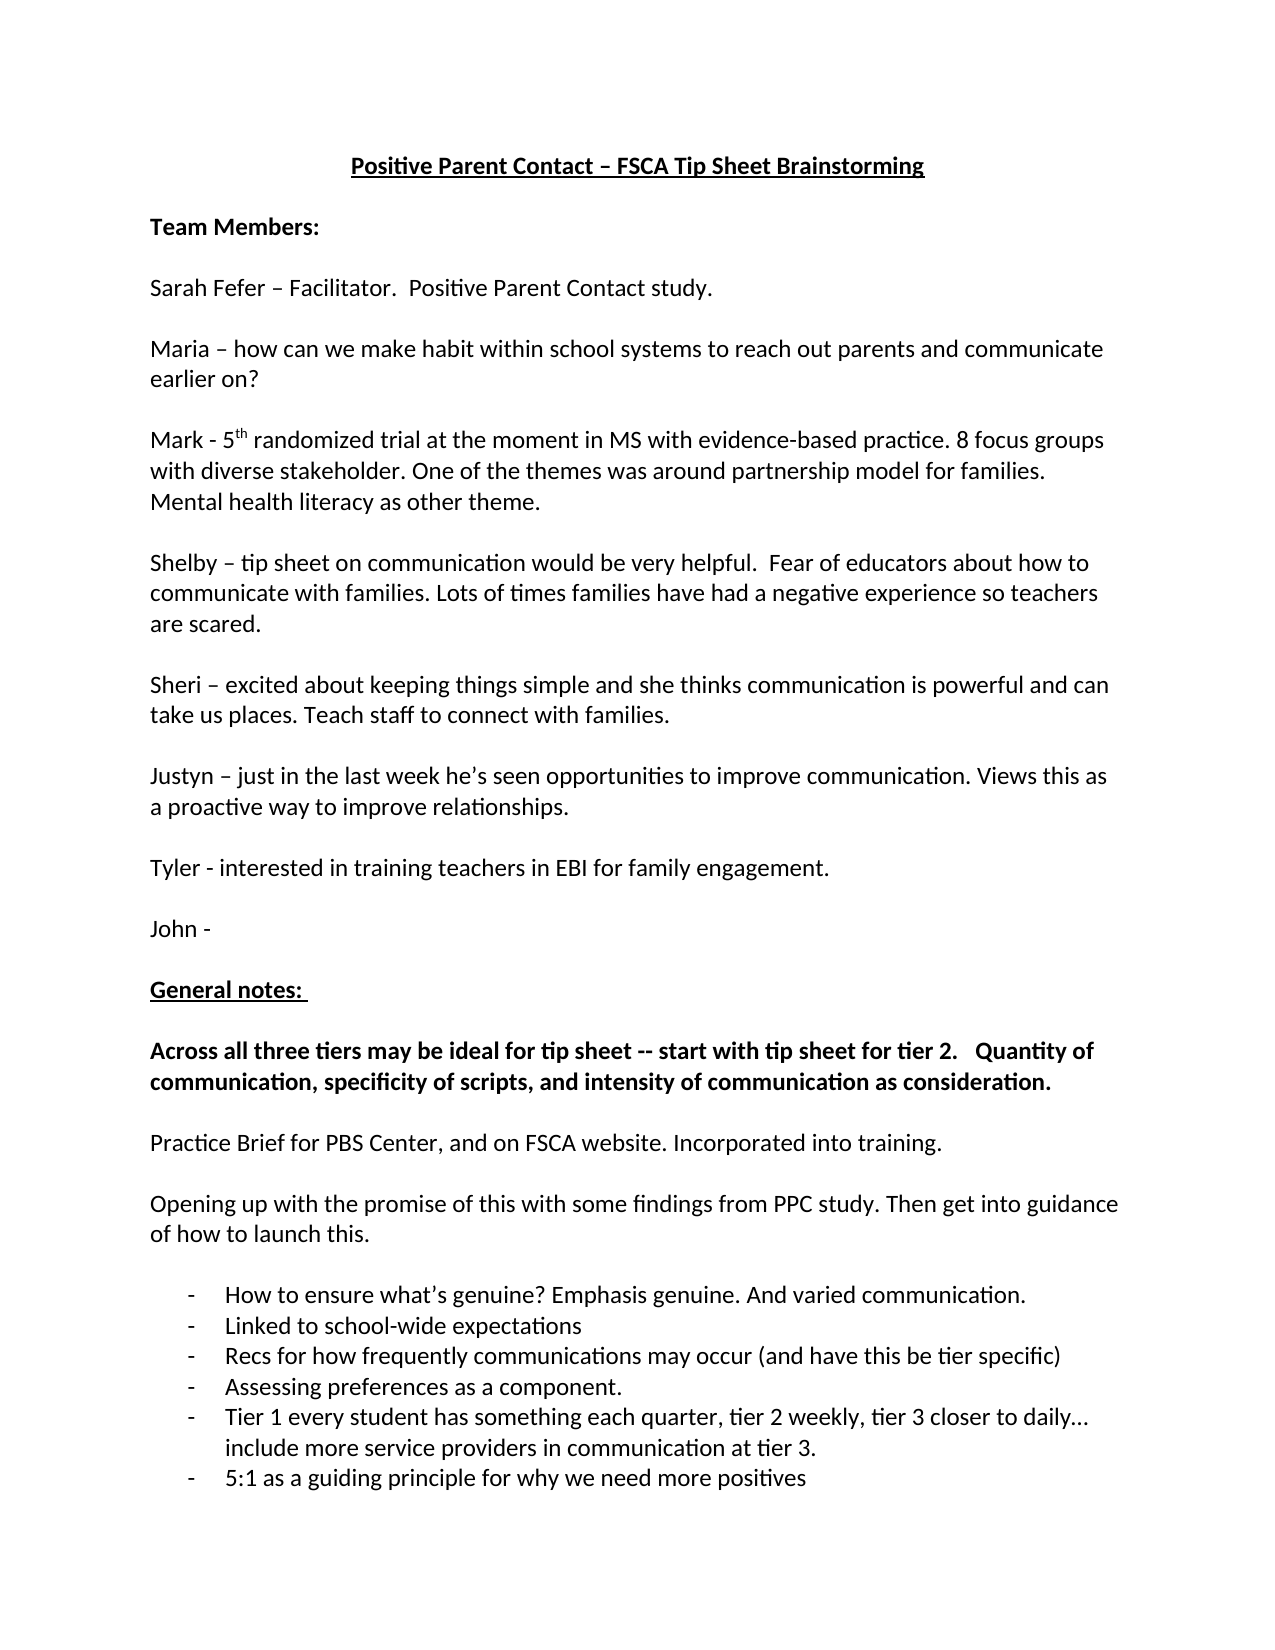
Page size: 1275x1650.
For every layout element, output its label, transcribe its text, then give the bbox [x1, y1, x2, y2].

list Assessing preferences as a component. [187, 1371, 1125, 1401]
list Tier 1 every student has something each quarter, tier 2 weekly, tier 3 closer to daily… include more service providers in communication at tier 3. [187, 1401, 1125, 1462]
text Tyler - interested in training teachers in EBI for family engagement. [150, 852, 1125, 882]
text Sarah Fefer – Facilitator. Positive Parent Contact study. [150, 272, 1125, 303]
text Shelby – tip sheet on communication would be very helpful. Fear of educators about how to communicate with families. Lots of times families have had a negative experience so teachers are scared. [150, 547, 1125, 638]
text Team Members: [150, 211, 1125, 242]
text Justyn – just in the last week he’s seen opportunities to improve communication. Views this as a proactive way to improve relationships. [150, 760, 1125, 821]
text Opening up with the promise of this with some findings from PPC study. Then get into guidance of how to launch this. [150, 1188, 1125, 1249]
text Practice Brief for PBS Center, and on FSCA website. Incorporated into training. [150, 1127, 1125, 1157]
text Maria – how can we make habit within school systems to reach out parents and communicate earlier on? [150, 333, 1125, 394]
list 5:1 as a guiding principle for why we need more positives [187, 1462, 1125, 1493]
text Mark - 5th randomized trial at the moment in MS with evidence-based practice. 8 focus groups with diverse stakeholder. One of the themes was around partnership model for families. Mental health literacy as other theme. [150, 425, 1125, 516]
list Linked to school-wide expectations [187, 1310, 1125, 1340]
text Across all three tiers may be ideal for tip sheet -- start with tip sheet for tier 2. Quantity of communication, specificity of scripts, and intensity of communication as consideration. [150, 1035, 1125, 1096]
text Sheri – excited about keeping things simple and she thinks communication is powerful and can take us places. Teach staff to connect with families. [150, 669, 1125, 730]
text General notes: [150, 974, 1125, 1004]
text Positive Parent Contact – FSCA Tip Sheet Brainstorming [150, 150, 1125, 181]
text John - [150, 913, 1125, 943]
list How to ensure what’s genuine? Emphasis genuine. And varied communication. [187, 1279, 1125, 1310]
list Recs for how frequently communications may occur (and have this be tier specific) [187, 1340, 1125, 1371]
